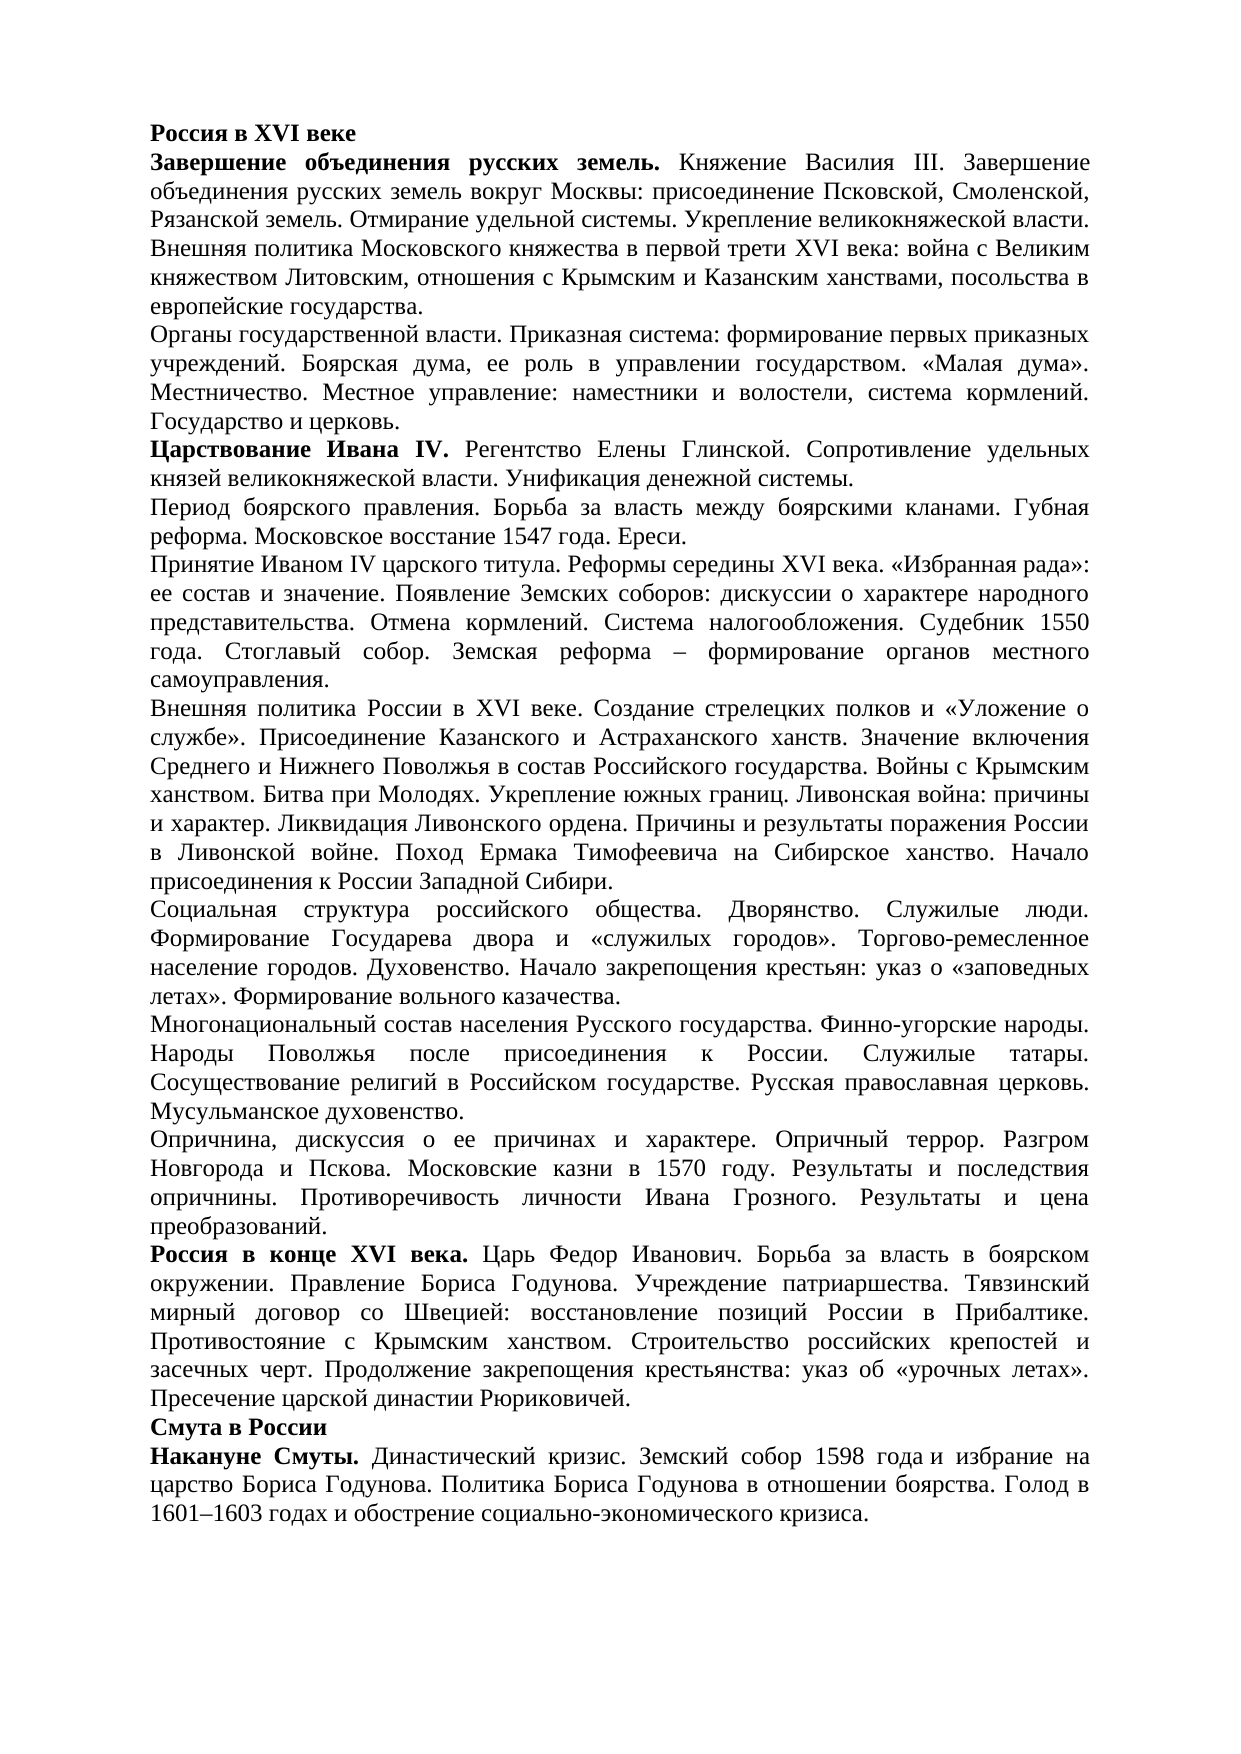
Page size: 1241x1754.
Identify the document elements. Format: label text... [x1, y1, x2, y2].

text Принятие Иваном IV царского титула. Реформы середины XVI века. «Избранная рада»: ее состав и значение. Появление Земских соборов: дискуссии о характере народного представительства. Отмена кормлений. Система налогообложения. Судебник 1550 года. Стоглавый собор. Земская реформа – формирование органов местного самоуправления. [150, 549, 1090, 693]
text Царствование Ивана IV. Регентство Елены Глинской. Сопротивление удельных князей великокняжеской власти. Унификация денежной системы. [150, 434, 1090, 492]
text Россия в XVI веке [150, 118, 1090, 147]
text Внешняя политика России в XVI веке. Создание стрелецких полков и «Уложение о службе». Присоединение Казанского и Астраханского ханств. Значение включения Среднего и Нижнего Поволжья в состав Российского государства. Войны с Крымским ханством. Битва при Молодях. Укрепление южных границ. Ливонская война: причины и характер. Ликвидация Ливонского ордена. Причины и результаты поражения России в Ливонской войне. Поход Ермака Тимофеевича на Сибирское ханство. Начало присоединения к России Западной Сибири. [150, 693, 1090, 894]
text Накануне Смуты. Династический кризис. Земский собор 1598 года и избрание на царство Бориса Годунова. Политика Бориса Годунова в отношении боярства. Голод в 1601–1603 годах и обострение социально-экономического кризиса. [150, 1441, 1090, 1527]
text Завершение объединения русских земель. Княжение Василия III. Завершение объединения русских земель вокруг Москвы: присоединение Псковской, Смоленской, Рязанской земель. Отмирание удельной системы. Укрепление великокняжеской власти. Внешняя политика Московского княжества в первой трети XVI века: война с Великим княжеством Литовским, отношения с Крымским и Казанским ханствами, посольства в европейские государства. [150, 147, 1090, 319]
text Период боярского правления. Борьба за власть между боярскими кланами. Губная реформа. Московское восстание 1547 года. Ереси. [150, 492, 1090, 549]
text Социальная структура российского общества. Дворянство. Служилые люди. Формирование Государева двора и «служилых городов». Торгово-ремесленное население городов. Духовенство. Начало закрепощения крестьян: указ о «заповедных летах». Формирование вольного казачества. [150, 894, 1090, 1009]
text Россия в конце XVI века. Царь Федор Иванович. Борьба за власть в боярском окружении. Правление Бориса Годунова. Учреждение патриаршества. Тявзинский мирный договор со Швецией: восстановление позиций России в Прибалтике. Противостояние с Крымским ханством. Строительство российских крепостей и засечных черт. Продолжение закрепощения крестьянства: указ об «урочных летах». Пресечение царской династии Рюриковичей. [150, 1239, 1090, 1412]
text Смута в России [150, 1412, 1090, 1441]
text Опричнина, дискуссия о ее причинах и характере. Опричный террор. Разгром Новгорода и Пскова. Московские казни в 1570 году. Результаты и последствия опричнины. Противоречивость личности Ивана Грозного. Результаты и цена преобразований. [150, 1124, 1090, 1239]
text Многонациональный состав населения Русского государства. Финно-угорские народы. Народы Поволжья после присоединения к России. Служилые татары. Сосуществование религий в Российском государстве. Русская православная церковь. Мусульманское духовенство. [150, 1009, 1090, 1124]
text Органы государственной власти. Приказная система: формирование первых приказных учреждений. Боярская дума, ее роль в управлении государством. «Малая дума». Местничество. Местное управление: наместники и волостели, система кормлений. Государство и церковь. [150, 319, 1090, 434]
